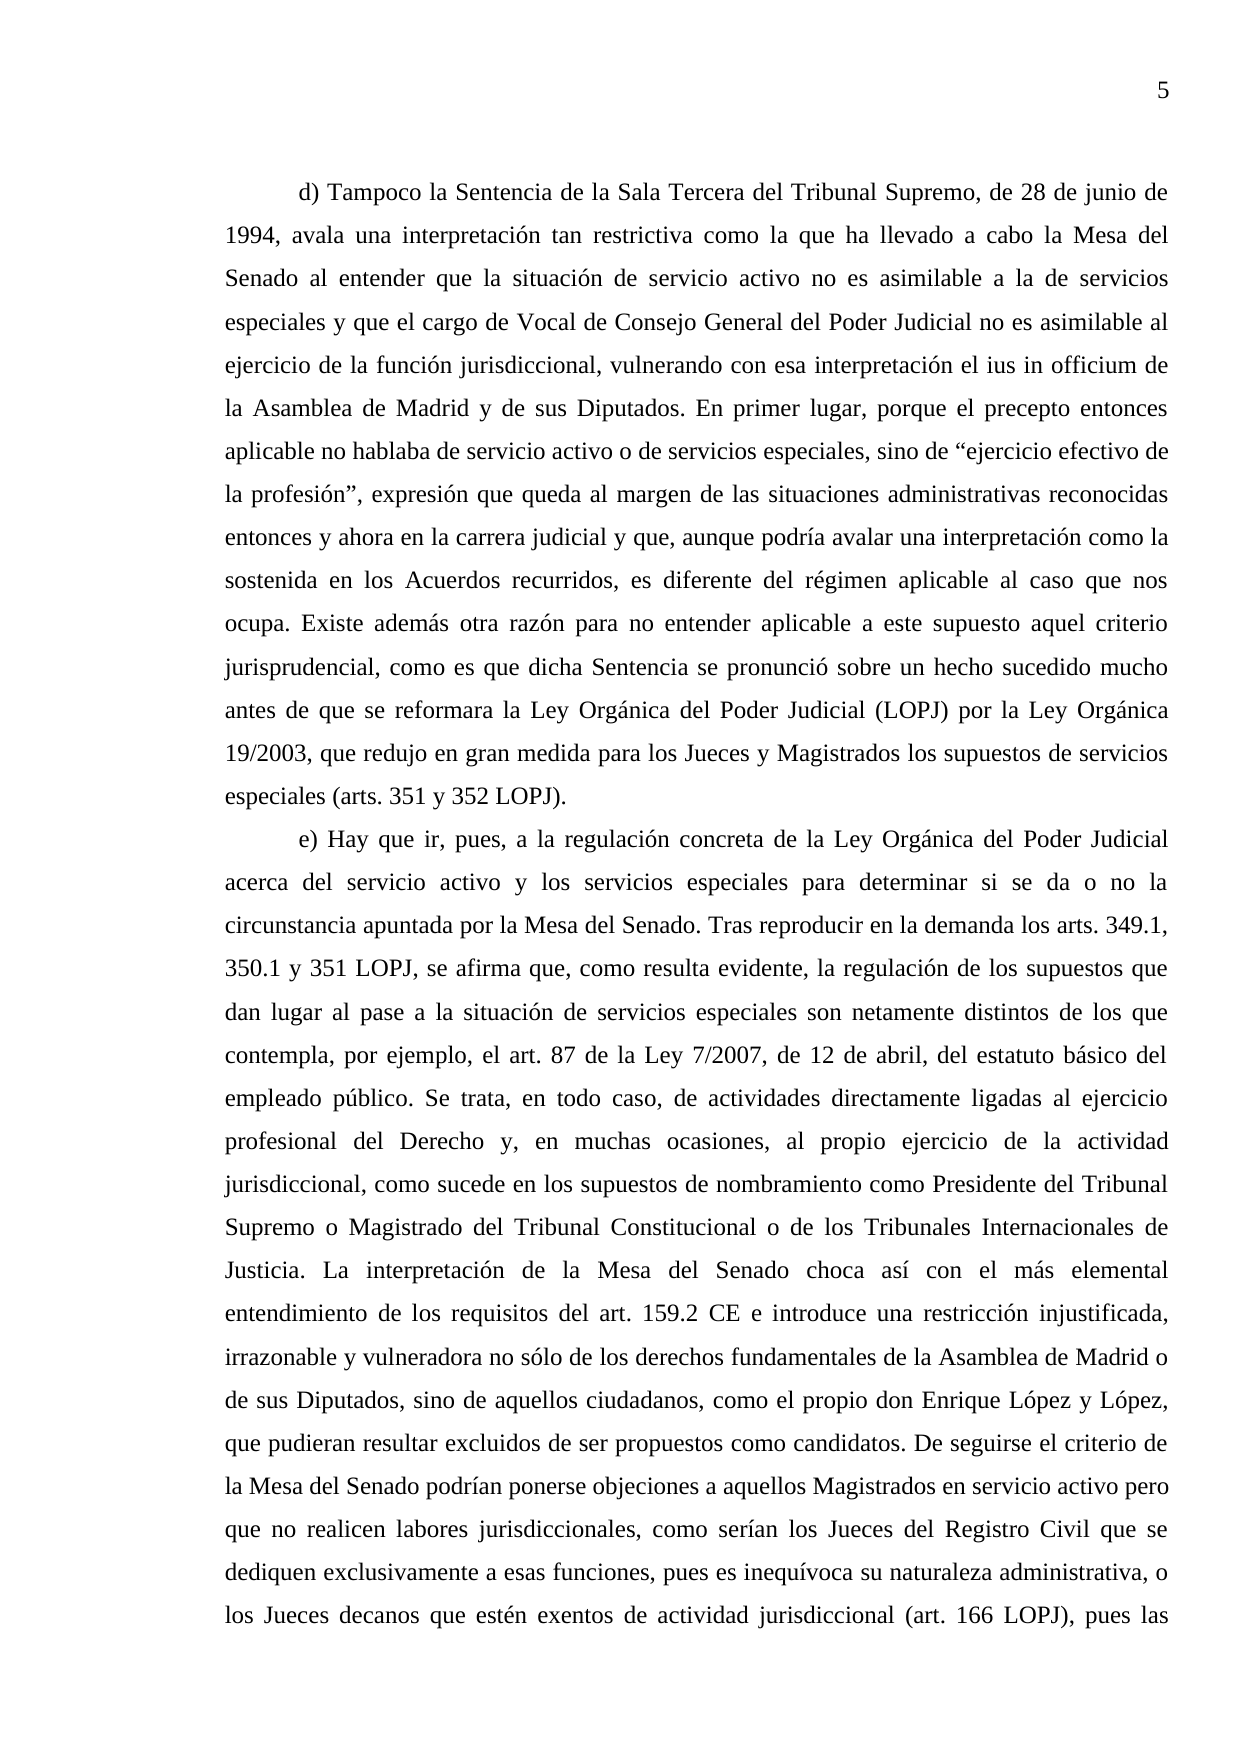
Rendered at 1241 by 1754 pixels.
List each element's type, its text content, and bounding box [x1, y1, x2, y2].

text d) Tampoco la Sentencia de la Sala Tercera del Tribunal Supremo, de 28 de junio de 1994, avala una interpretación tan restrictiva como la que ha llevado a cabo la Mesa del Senado al entender que la situación de servicio activo no es asimilable a la de servicios especiales y que el cargo de Vocal de Consejo General del Poder Judicial no es asimilable al ejercicio de la función jurisdiccional, vulnerando con esa interpretación el ius in officium de la Asamblea de Madrid y de sus Diputados. En primer lugar, porque el precepto entonces aplicable no hablaba de servicio activo o de servicios especiales, sino de “ejercicio efectivo de la profesión”, expresión que queda al margen de las situaciones administrativas reconocidas entonces y ahora en la carrera judicial y que, aunque podría avalar una interpretación como la sostenida en los Acuerdos recurridos, es diferente del régimen aplicable al caso que nos ocupa. Existe además otra razón para no entender aplicable a este supuesto aquel criterio jurisprudencial, como es que dicha Sentencia se pronunció sobre un hecho sucedido mucho antes de que se reformara la Ley Orgánica del Poder Judicial (LOPJ) por la Ley Orgánica 19/2003, que redujo en gran medida para los Jueces y Magistrados los supuestos de servicios especiales (arts. 351 y 352 LOPJ). [224, 177, 1169, 810]
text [224, 824, 1169, 1629]
